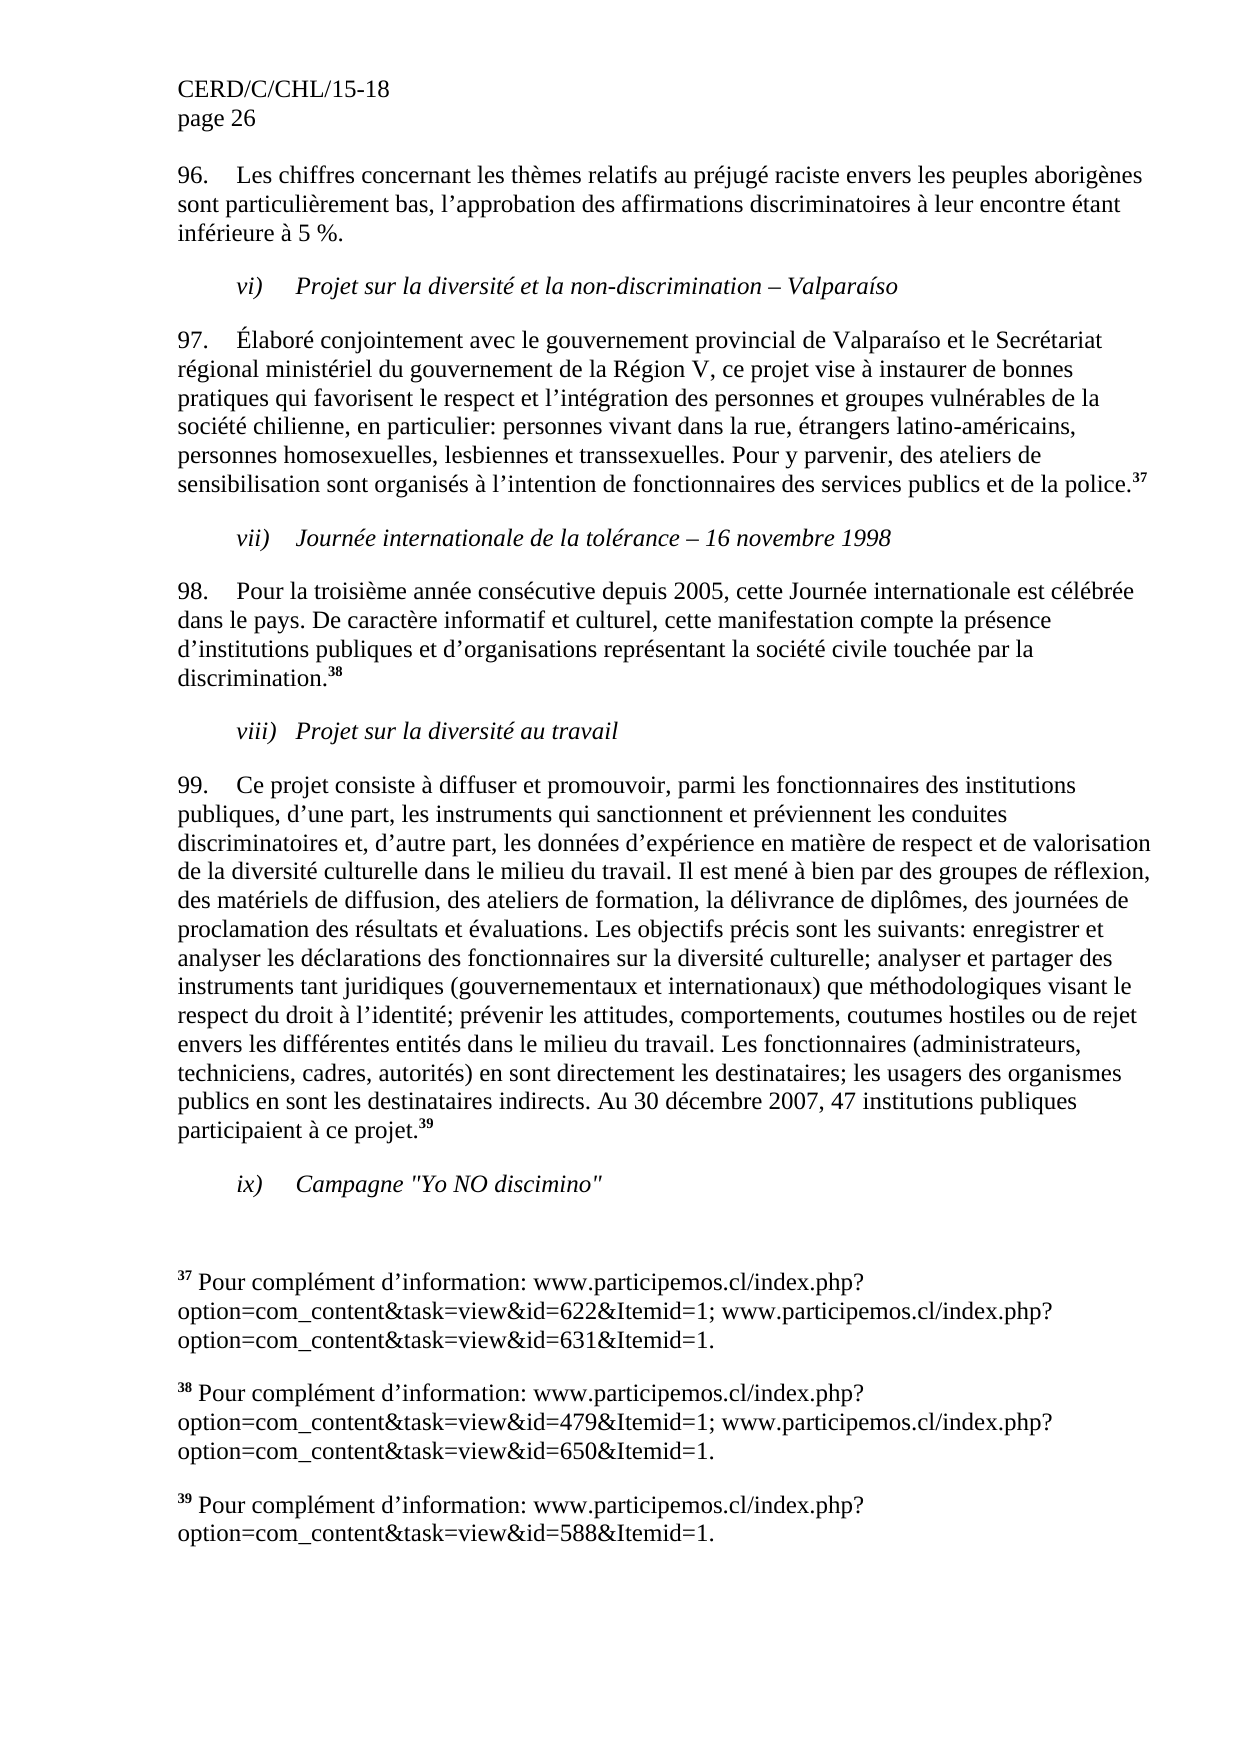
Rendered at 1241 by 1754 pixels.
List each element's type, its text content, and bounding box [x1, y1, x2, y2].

text 97. Élaboré conjointement avec le gouvernement provincial de Valparaíso et le Secrétariat régional ministériel du gouvernement de , ce projet vise à instaurer de bonnes pratiques qui favorisent le respect et l’intégration des personnes et groupes vulnérables de la société chilienne, en particulier: personnes vivant dans la rue, étrangers latino-américains, personnes homosexuelles, lesbiennes et transsexuelles. Pour y parvenir, des ateliers de sensibilisation sont organisés à l’intention de fonctionnaires des services publics et de la police. [177, 325, 1152, 498]
text 96. Les chiffres concernant les thèmes relatifs au préjugé raciste envers les peuples aborigènes sont particulièrement bas, l’approbation des affirmations discriminatoires à leur encontre étant inférieure à 5 %. [177, 160, 1152, 246]
text viii) Projet sur la diversité au travail [177, 716, 1152, 745]
text 99. Ce projet consiste à diffuser et promouvoir, parmi les fonctionnaires des institutions publiques, d’une part, les instruments qui sanctionnent et préviennent les conduites discriminatoires et, d’autre part, les données d’expérience en matière de respect et de valorisation de la diversité culturelle dans le milieu du travail. Il est mené à bien par des groupes de réflexion, des matériels de diffusion, des ateliers de formation, la délivrance de diplômes, des journées de proclamation des résultats et évaluations. Les objectifs précis sont les suivants: enregistrer et analyser les déclarations des fonctionnaires sur la diversité culturelle; analyser et partager des instruments tant juridiques (gouvernementaux et internationaux) que méthodologiques visant le respect du droit à l’identité; prévenir les attitudes, comportements, coutumes hostiles ou de rejet envers les différentes entités dans le milieu du travail. Les fonctionnaires (administrateurs, techniciens, cadres, autorités) en sont directement les destinataires; les usagers des organismes publics en sont les destinataires indirects. Au 30 décembre 2007, 47 institutions publiques participaient à ce projet. [177, 770, 1152, 1144]
text vi) Projet sur la diversité et la non-discrimination – Valparaíso [177, 271, 1152, 300]
text ix) Campagne "Yo NO discimino" [177, 1169, 1152, 1198]
text 98. Pour la troisième année consécutive depuis 2005, cette Journée internationale est célébrée dans le pays. De caractère informatif et culturel, cette manifestation compte la présence d’institutions publiques et d’organisations représentant la société civile touchée par la discrimination. [177, 576, 1152, 691]
text vii) Journée internationale de la tolérance – 16 novembre 1998 [236, 523, 1152, 551]
